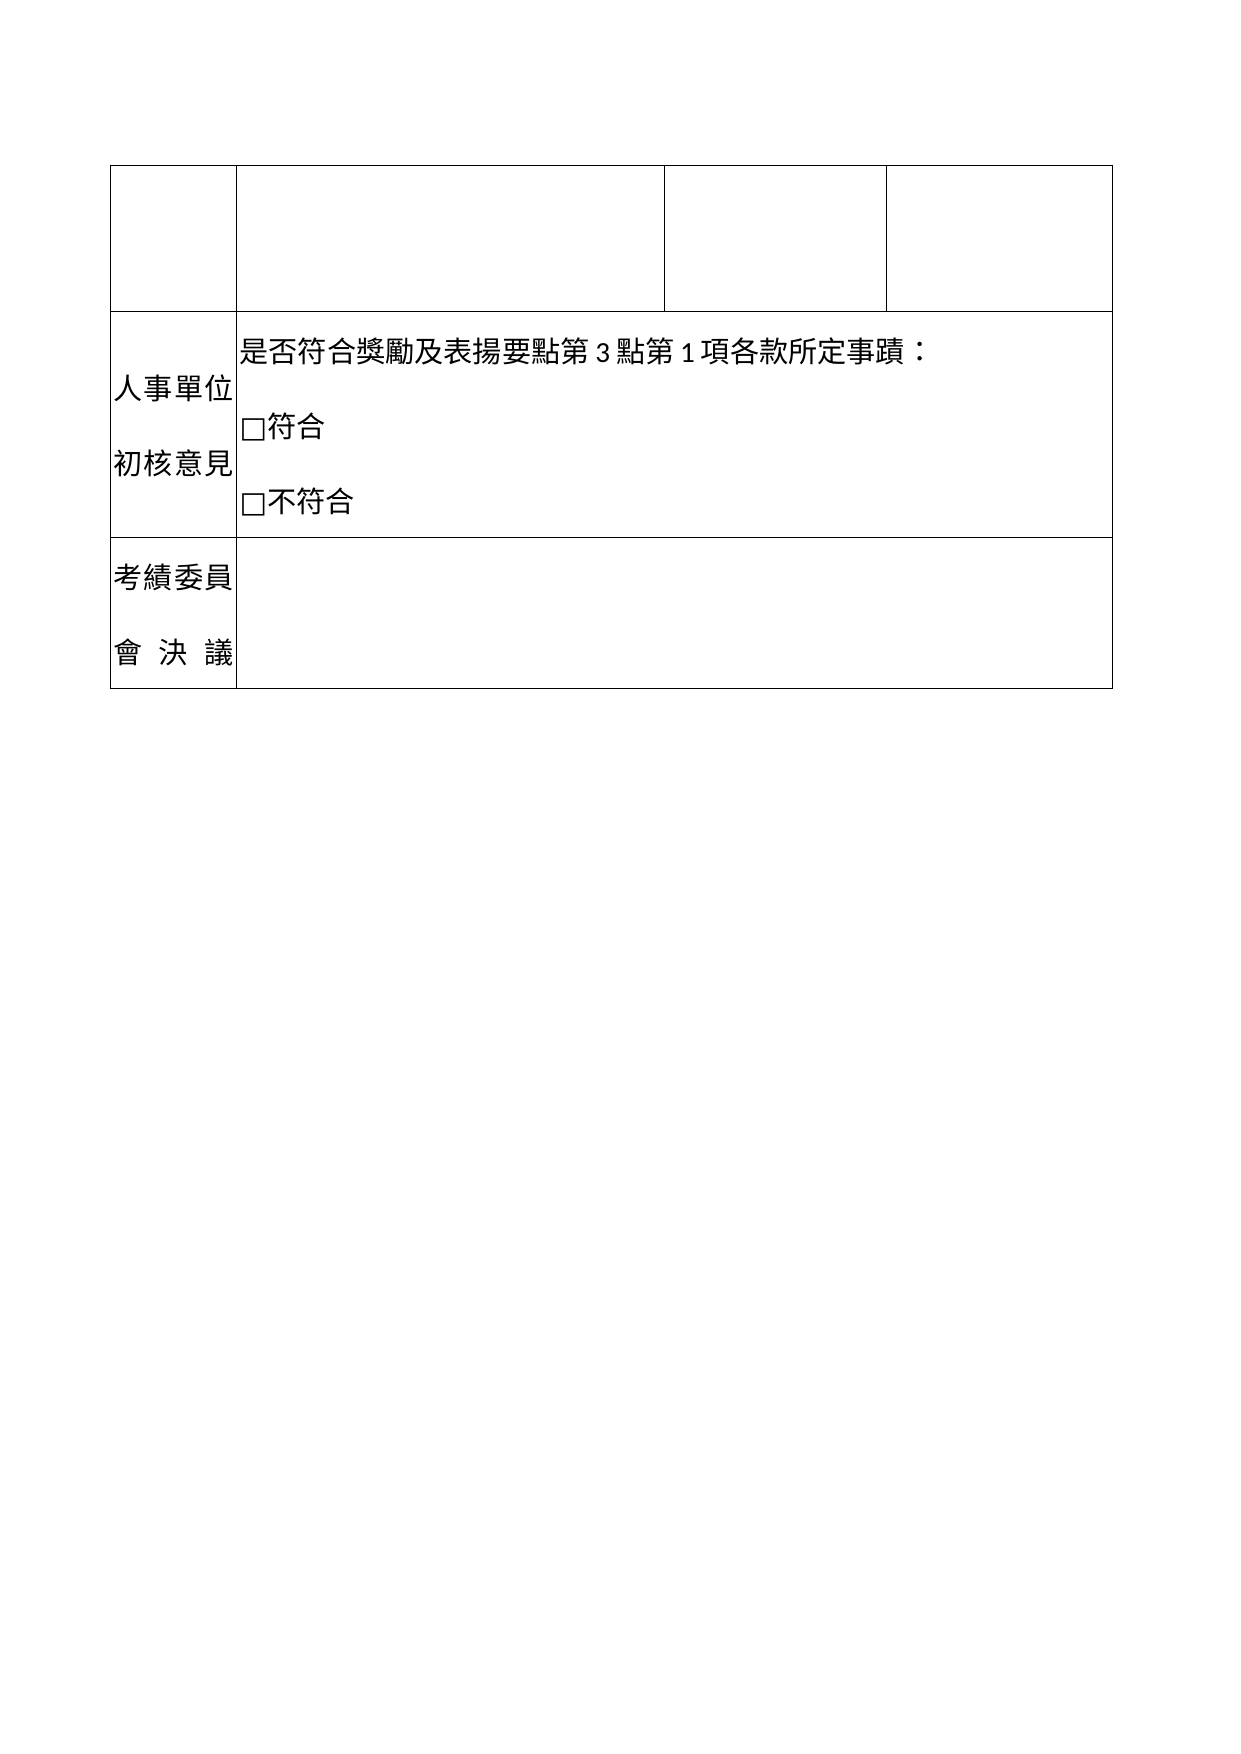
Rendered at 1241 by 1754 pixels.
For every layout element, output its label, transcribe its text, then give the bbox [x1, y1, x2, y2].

table_cell [665, 166, 886, 311]
table_cell [887, 166, 1112, 311]
table_cell [237, 166, 664, 311]
table_cell [237, 538, 1112, 688]
table_cell [111, 166, 236, 311]
table_cell 是否符合獎勵及表揚要點第3點第1項各款所定事蹟： □符合 □不符合 [237, 312, 1112, 537]
table_cell 人事單位 初核意見 [111, 312, 236, 537]
table_cell 考績委員會決議 [111, 538, 236, 688]
